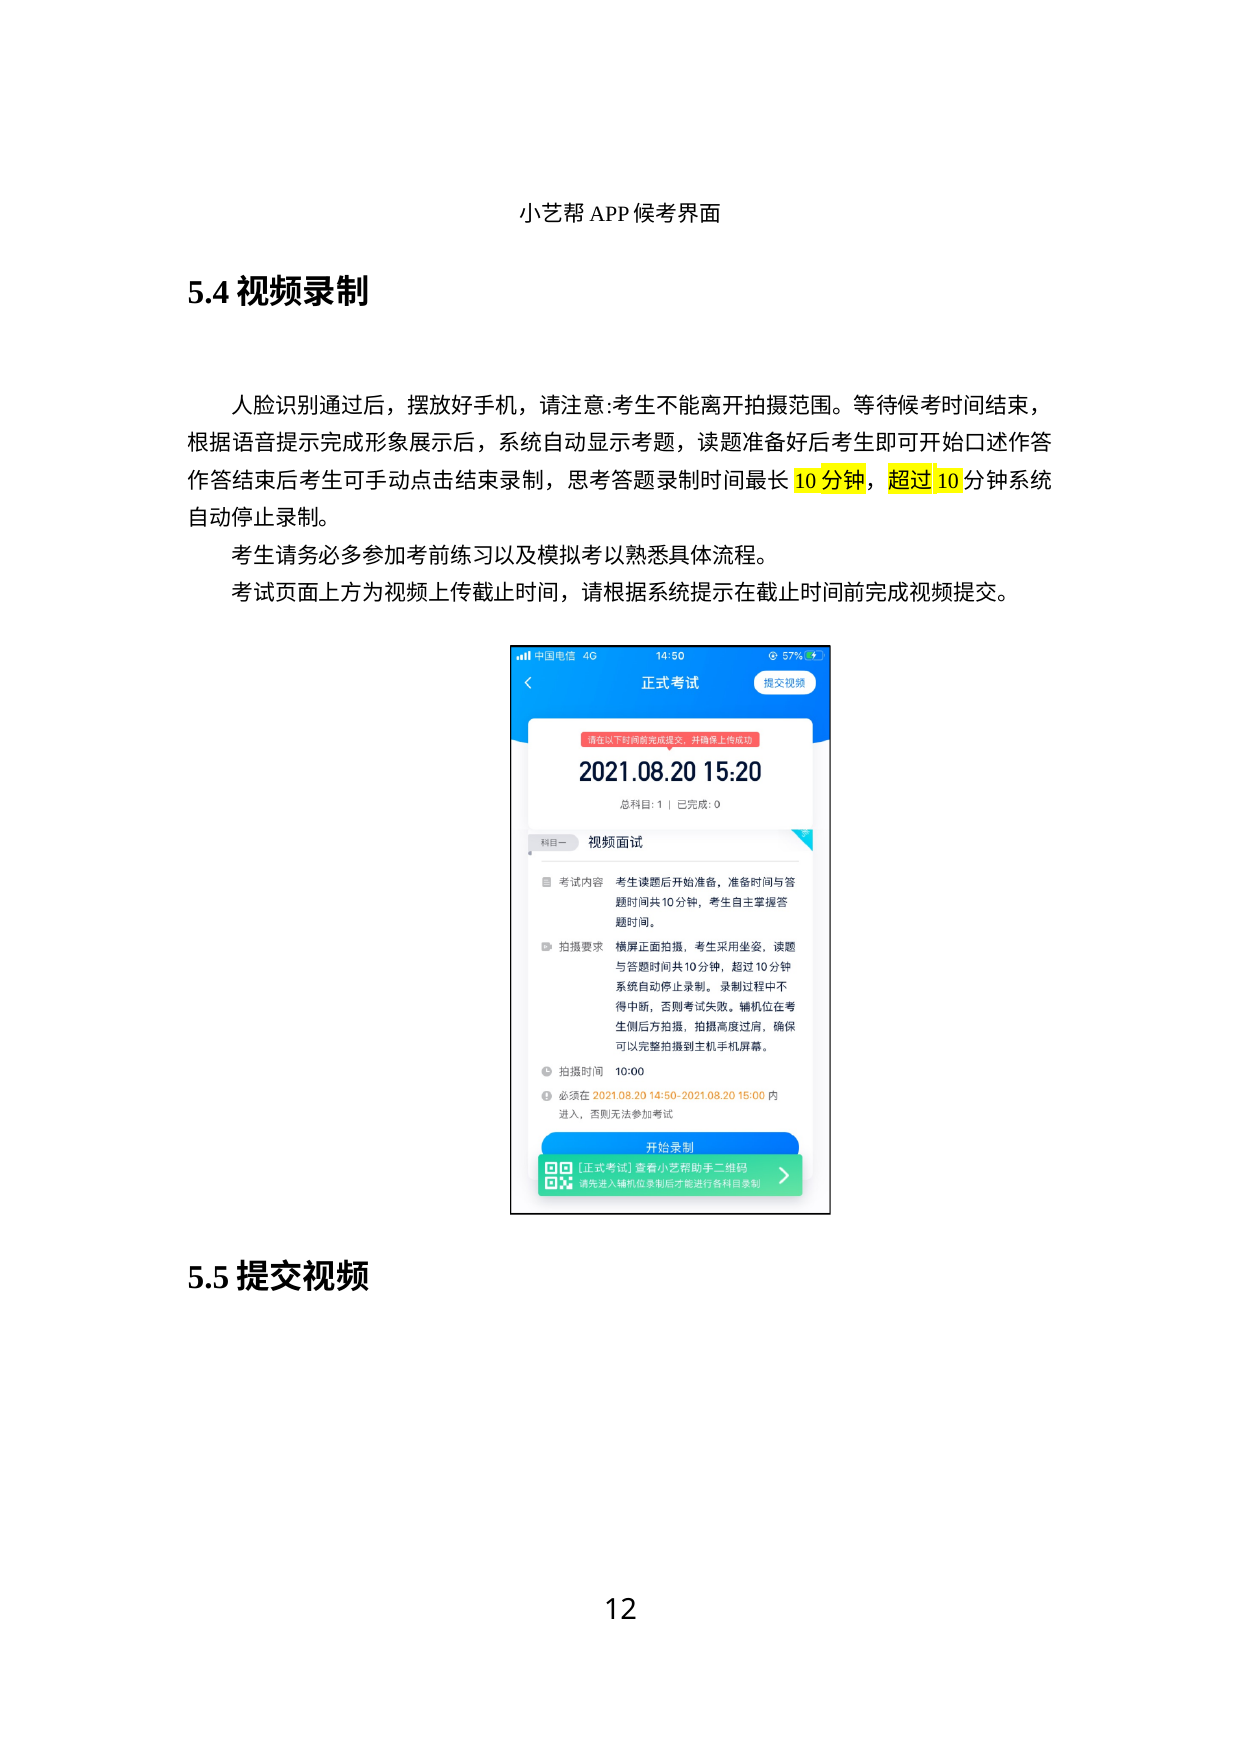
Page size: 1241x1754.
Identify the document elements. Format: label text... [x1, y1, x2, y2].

text 考试页面上方为视频上传截止时间，请根据系统提示在截止时间前完成视频提交。 [187, 571, 1053, 608]
text 人脸识别通过后，摆放好手机，请注意:考生不能离开拍摄范围。等待候考时间结束，根据语音提示完成形象展示后，系统自动显示考题，读题准备好后考生即可开始口述作答，作答结束后考生可手动点击结束录制，思考答题录制时间最长10分钟，超过10分钟系统自动停止录制。 [187, 383, 1053, 533]
text 小艺帮APP候考界面 [187, 191, 1053, 229]
subtitle 5.5提交视频 [187, 1241, 1053, 1306]
picture [510, 645, 831, 1215]
subtitle 5.4视频录制 [187, 256, 1053, 321]
text 考生请务必多参加考前练习以及模拟考以熟悉具体流程。 [187, 533, 1053, 571]
